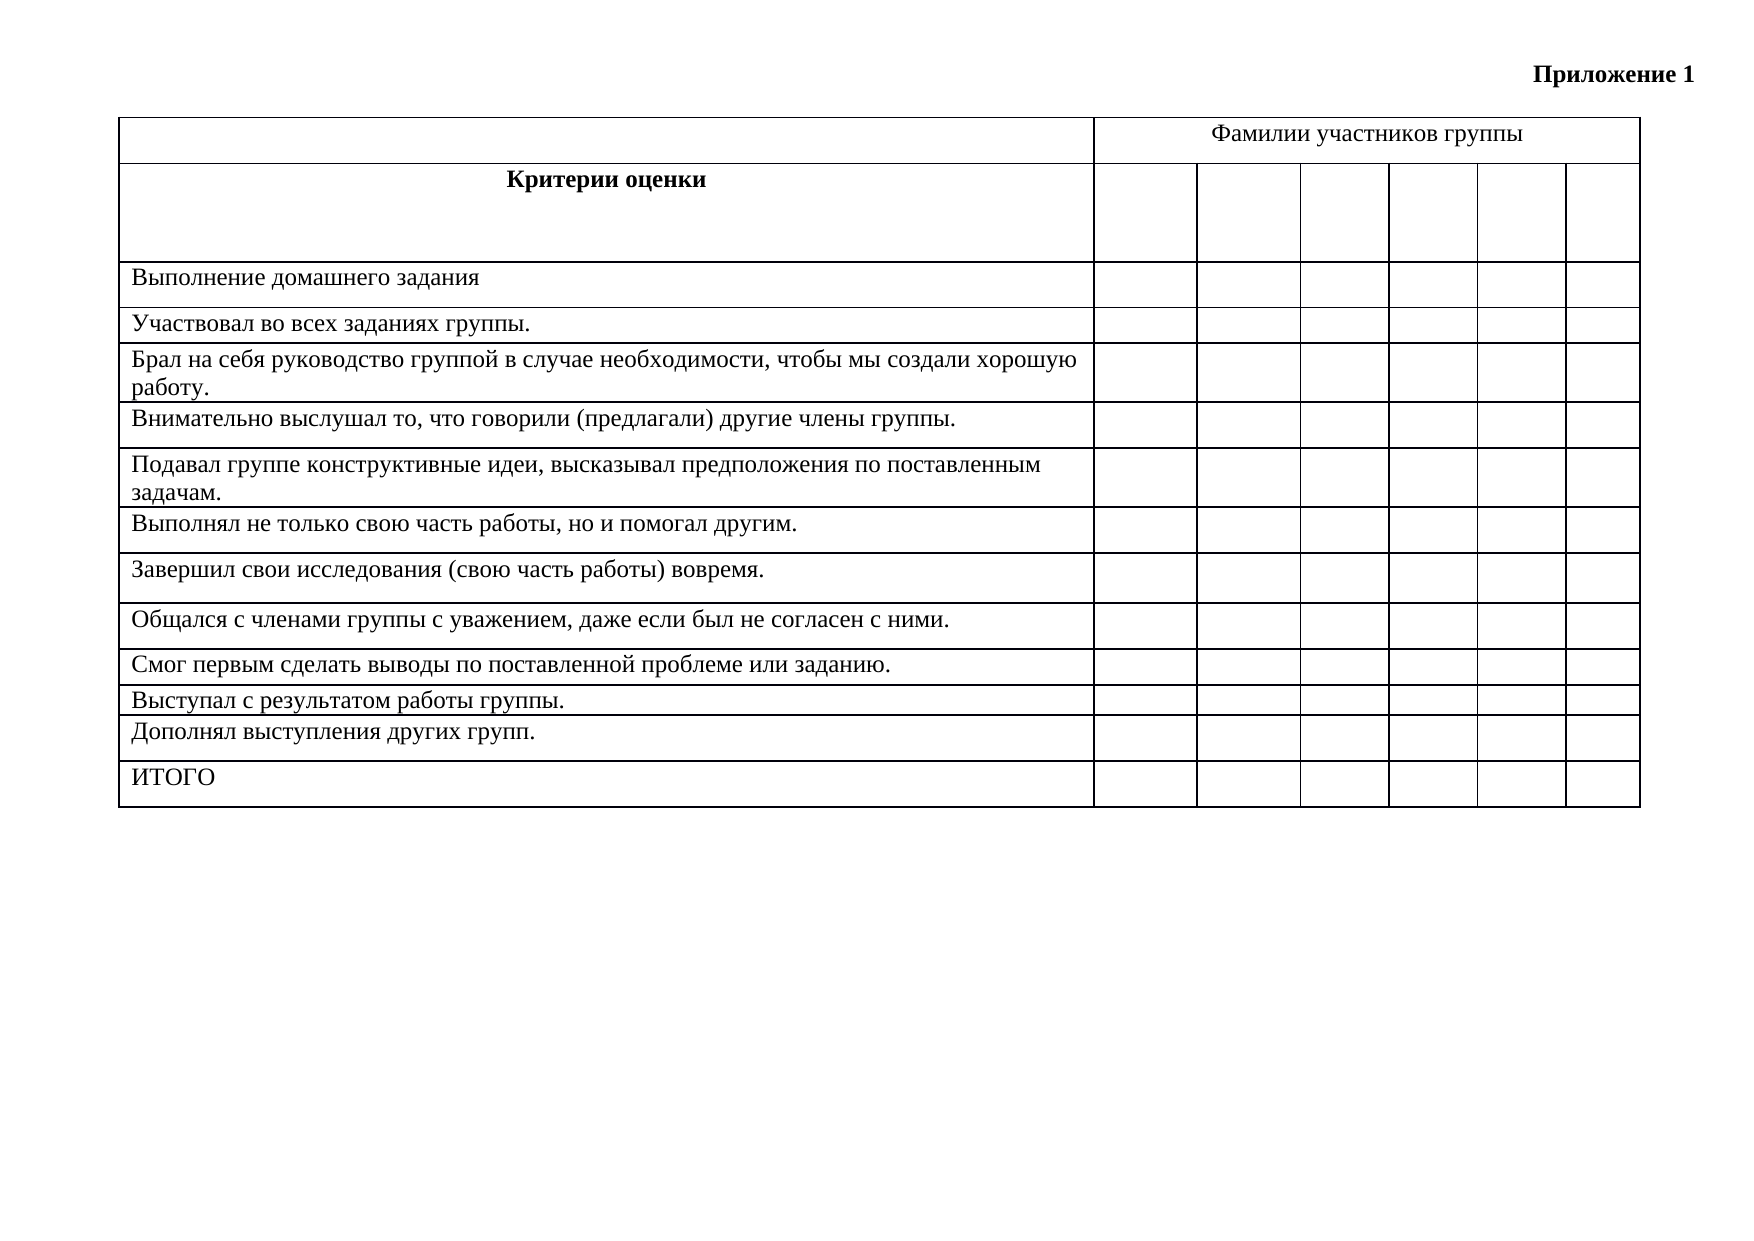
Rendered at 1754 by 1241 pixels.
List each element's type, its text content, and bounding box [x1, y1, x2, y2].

table_cell [1301, 604, 1388, 648]
table_cell [1198, 344, 1300, 401]
table_cell [1478, 449, 1565, 506]
table_cell [1567, 686, 1639, 714]
table_cell [1301, 554, 1388, 602]
table_cell [1478, 263, 1565, 307]
table_cell [1301, 508, 1388, 552]
table_cell [1095, 650, 1196, 684]
table_cell [1198, 554, 1300, 602]
table_cell [1478, 403, 1565, 447]
table_cell [1301, 263, 1388, 307]
table_cell [1301, 716, 1388, 760]
table_cell Общался с членами группы с уважением, даже если был не согласен с ними. [120, 604, 1093, 648]
table_cell Смог первым сделать выводы по поставленной проблеме или заданию. [120, 650, 1093, 684]
table_cell [1390, 403, 1477, 447]
table_cell [1567, 263, 1639, 307]
table_cell [1095, 263, 1196, 307]
table_cell [1567, 308, 1639, 342]
table_cell [1478, 554, 1565, 602]
table_cell Выступал с результатом работы группы. [120, 686, 1093, 714]
table_cell [1390, 554, 1477, 602]
table_cell [1567, 164, 1639, 261]
table_cell [1198, 164, 1300, 261]
table_cell [1567, 449, 1639, 506]
table_cell [1390, 164, 1477, 261]
table_cell [1301, 344, 1388, 401]
table_cell [1567, 604, 1639, 648]
table_cell [1390, 508, 1477, 552]
table_cell [1095, 164, 1196, 261]
table_cell [1390, 449, 1477, 506]
table_cell [1478, 164, 1565, 261]
table_header Фамилии участников группы [1095, 118, 1639, 162]
table_cell [1567, 403, 1639, 447]
table_header [120, 118, 1093, 162]
table_cell [1198, 403, 1300, 447]
table_cell [1198, 449, 1300, 506]
table_cell Брал на себя руководство группой в случае необходимости, чтобы мы создали хорошую работу. [120, 344, 1093, 401]
table_cell [1478, 650, 1565, 684]
text Приложение 1 [59, 59, 1695, 88]
table_cell [1478, 604, 1565, 648]
table_cell [1567, 650, 1639, 684]
table_cell [1567, 508, 1639, 552]
table_cell [1198, 604, 1300, 648]
table_cell [1301, 164, 1388, 261]
table_cell [1390, 762, 1477, 806]
table_cell [1095, 508, 1196, 552]
table_cell [1478, 716, 1565, 760]
table_cell [1095, 762, 1196, 806]
table_cell [1567, 554, 1639, 602]
table_cell [1301, 686, 1388, 714]
table_cell Подавал группе конструктивные идеи, высказывал предположения по поставленным задачам. [120, 449, 1093, 506]
table_cell [1567, 716, 1639, 760]
table_cell [1390, 716, 1477, 760]
table_cell [1390, 263, 1477, 307]
table_cell ИТОГО [120, 762, 1093, 806]
table_cell [1095, 716, 1196, 760]
table_cell [1198, 263, 1300, 307]
table_cell [1198, 686, 1300, 714]
table_cell [1567, 762, 1639, 806]
table_cell [1390, 650, 1477, 684]
table_cell [1301, 650, 1388, 684]
table_cell [1301, 449, 1388, 506]
table_cell [1198, 308, 1300, 342]
table_cell Завершил свои исследования (свою часть работы) вовремя. [120, 554, 1093, 602]
table_cell [1478, 762, 1565, 806]
table_cell [1198, 716, 1300, 760]
table_cell [1095, 554, 1196, 602]
table_cell [1095, 449, 1196, 506]
table_cell [1301, 308, 1388, 342]
table_cell [1095, 344, 1196, 401]
table_cell Выполнял не только свою часть работы, но и помогал другим. [120, 508, 1093, 552]
table_cell Критерии оценки [120, 164, 1093, 261]
table_cell Выполнение домашнего задания [120, 263, 1093, 307]
table_cell [1478, 308, 1565, 342]
table_cell [1390, 604, 1477, 648]
table_cell [1390, 686, 1477, 714]
table_cell [1390, 308, 1477, 342]
table_cell [1478, 686, 1565, 714]
table_cell [1095, 403, 1196, 447]
table_cell [1095, 604, 1196, 648]
table_cell [1390, 344, 1477, 401]
table_cell [1198, 508, 1300, 552]
table_cell Дополнял выступления других групп. [120, 716, 1093, 760]
table_cell [1478, 508, 1565, 552]
table_cell [1095, 686, 1196, 714]
table_cell [1301, 762, 1388, 806]
table_cell [1301, 403, 1388, 447]
table_cell [1198, 762, 1300, 806]
table_cell [1095, 308, 1196, 342]
table_cell [1478, 344, 1565, 401]
table_cell [1567, 344, 1639, 401]
table_cell Участвовал во всех заданиях группы. [120, 308, 1093, 342]
table_cell [1198, 650, 1300, 684]
table_cell Внимательно выслушал то, что говорили (предлагали) другие члены группы. [120, 403, 1093, 447]
